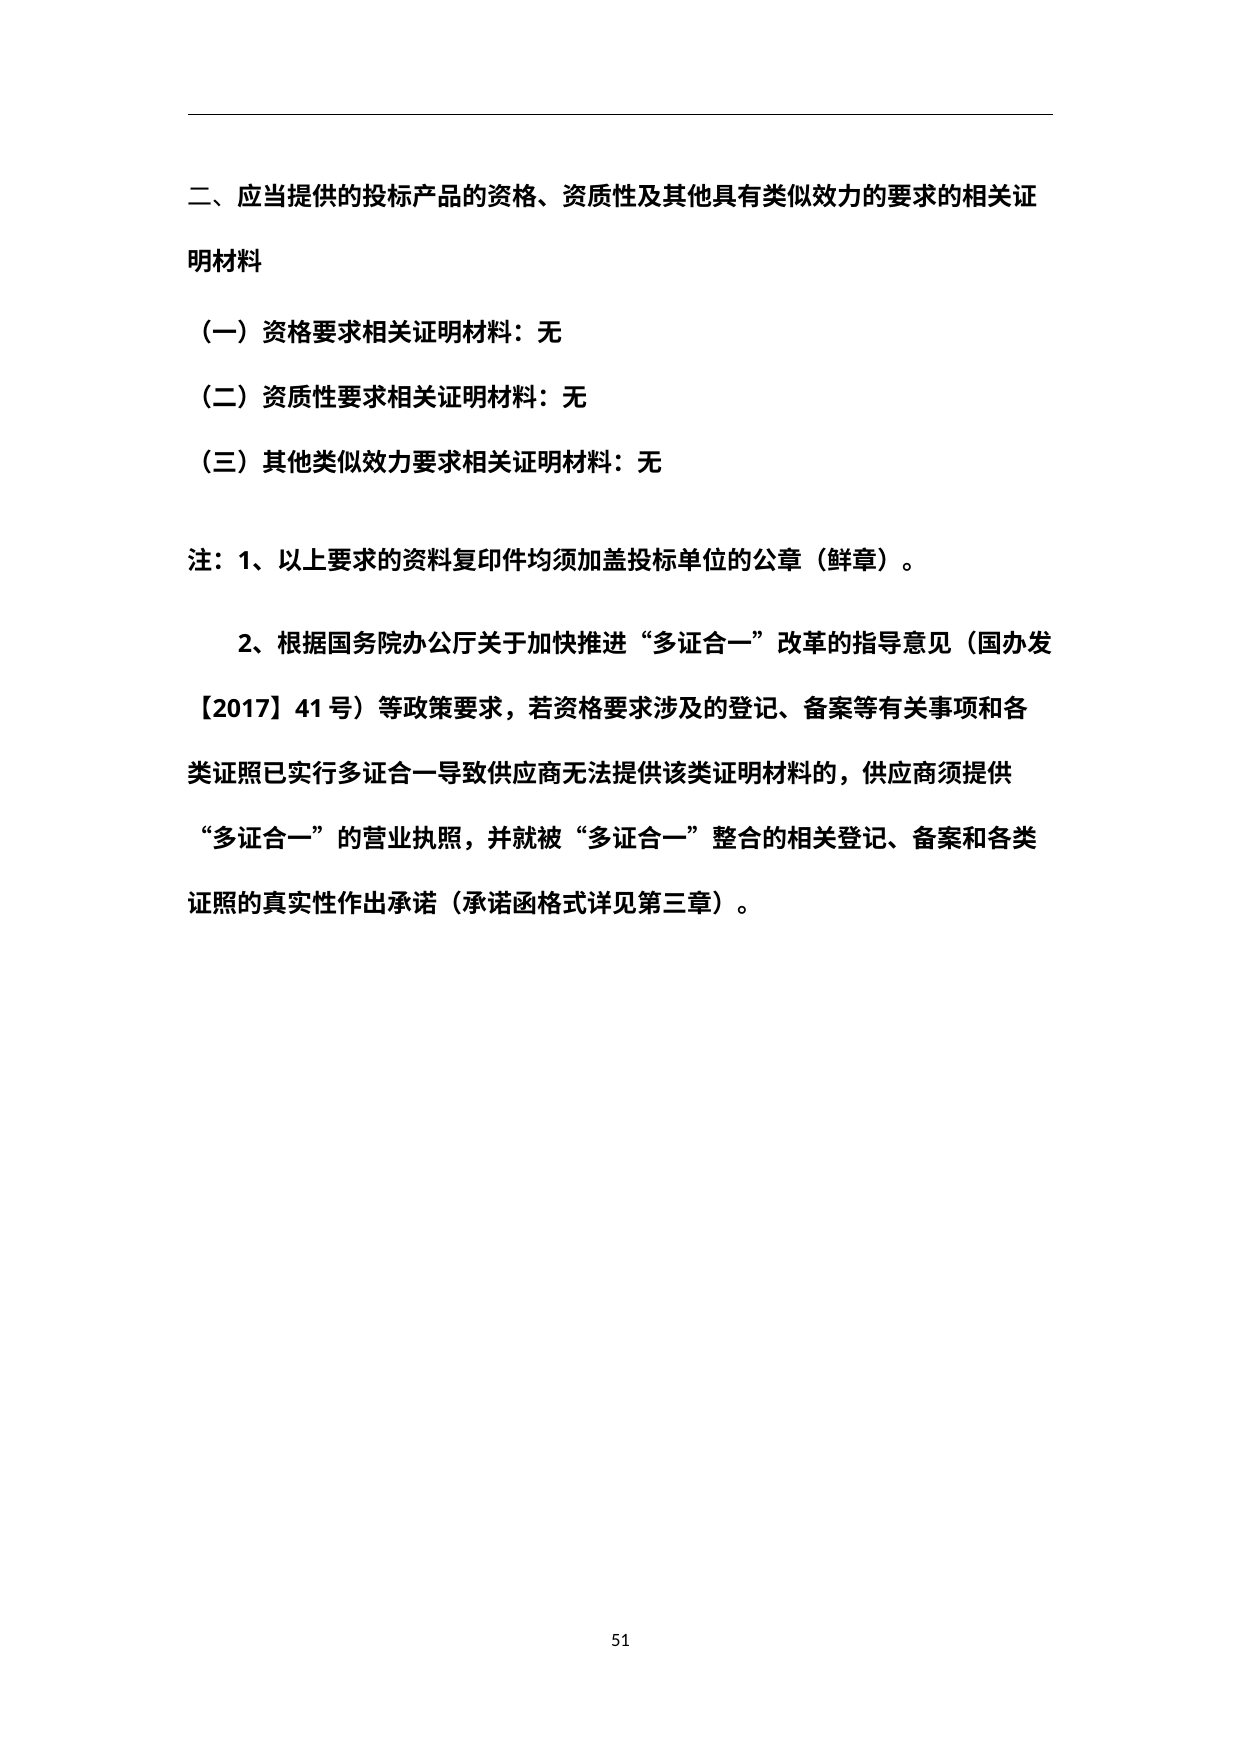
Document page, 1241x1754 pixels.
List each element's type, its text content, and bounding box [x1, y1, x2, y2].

text 2、根据国务院办公厅关于加快推进“多证合一”改革的指导意见（国办发【2017】41号）等政策要求，若资格要求涉及的登记、备案等有关事项和各类证照已实行多证合一导致供应商无法提供该类证明材料的，供应商须提供“多证合一”的营业执照，并就被“多证合一”整合的相关登记、备案和各类证照的真实性作出承诺（承诺函格式详见第三章）。 [187, 609, 1053, 934]
text （三）其他类似效力要求相关证明材料：无 [187, 428, 1053, 493]
text 注：1、以上要求的资料复印件均须加盖投标单位的公章（鲜章）。 [187, 526, 1053, 591]
subtitle 二、应当提供的投标产品的资格、资质性及其他具有类似效力的要求的相关证明材料 [187, 162, 1053, 292]
text （一）资格要求相关证明材料：无 [187, 298, 1053, 363]
text （二）资质性要求相关证明材料：无 [187, 363, 1053, 428]
